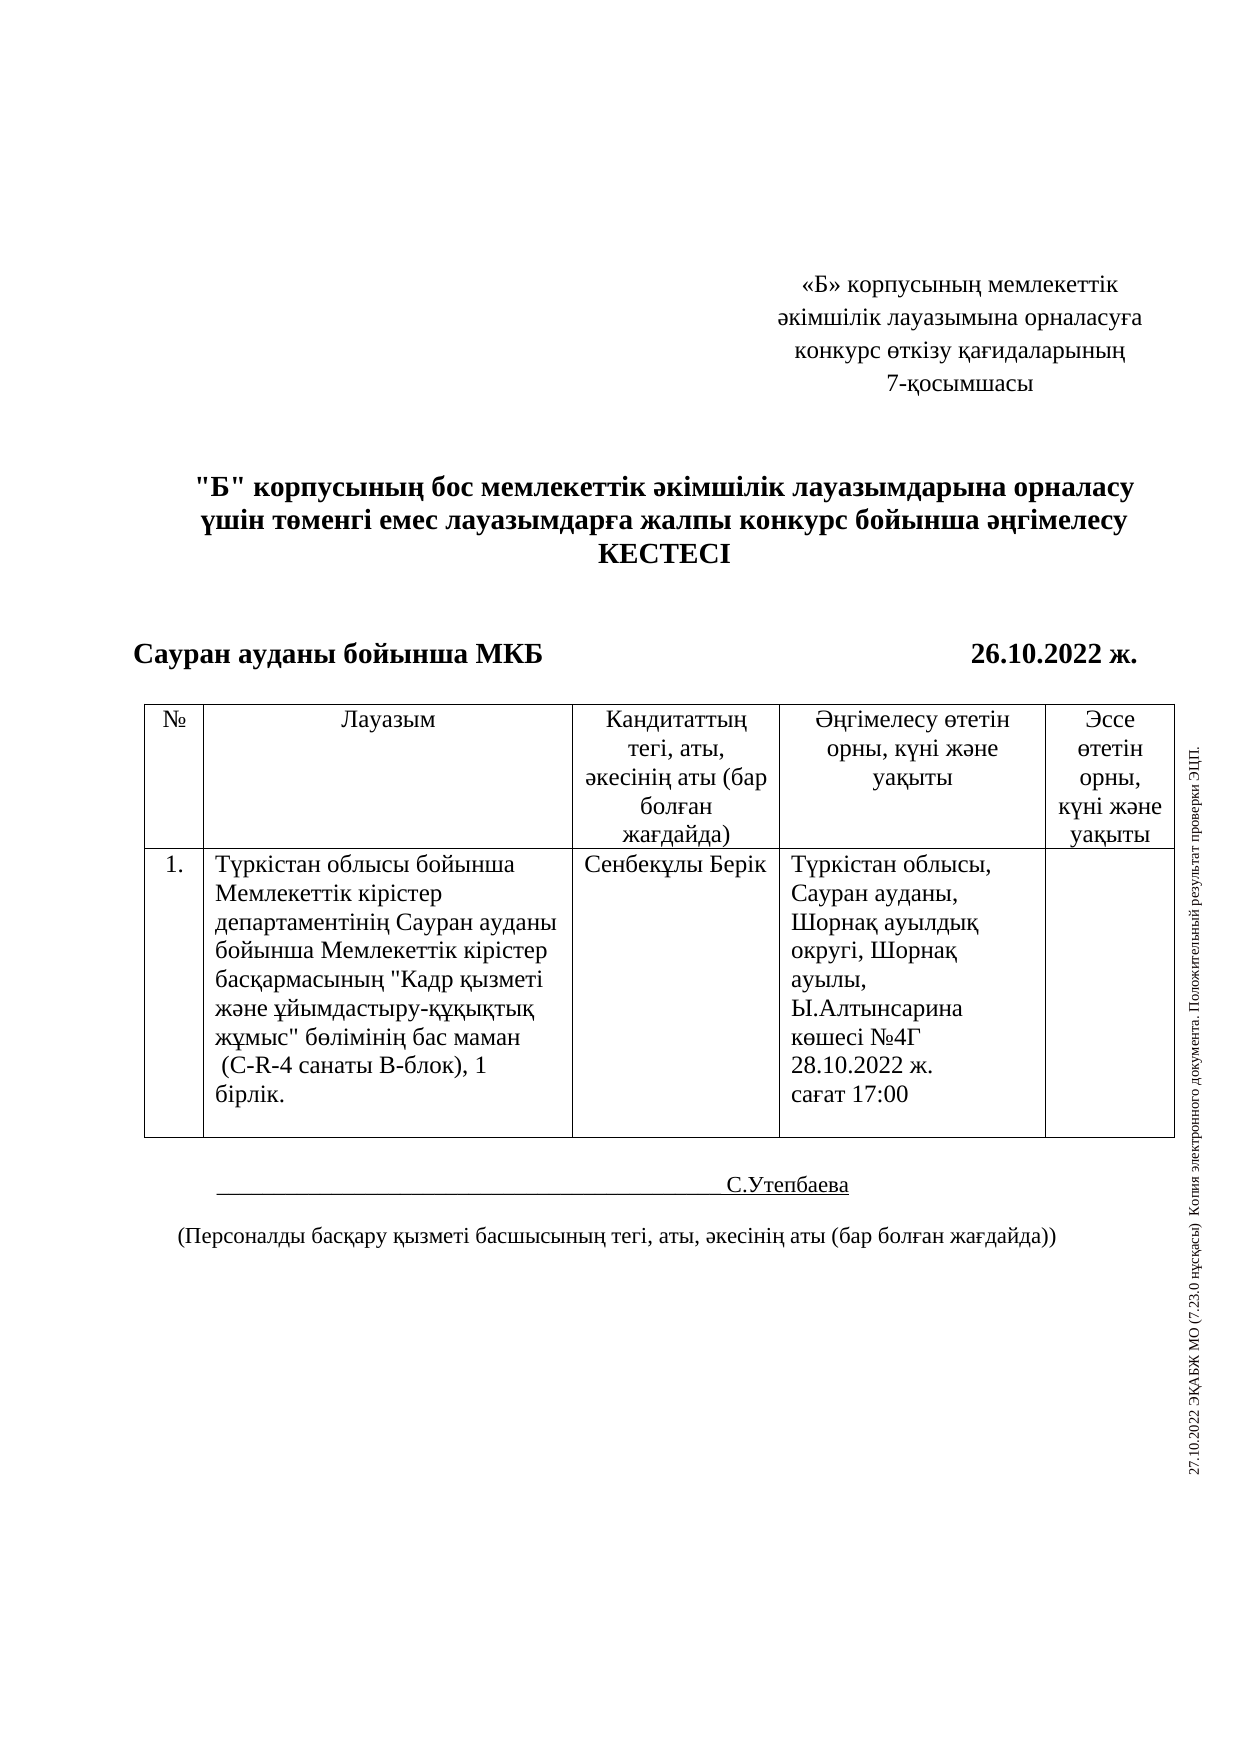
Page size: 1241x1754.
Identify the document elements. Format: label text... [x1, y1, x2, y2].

table_cell [1046, 849, 1174, 1137]
text "Б" корпусының бос мемлекеттік әкімшілік лауазымдарына орналасу үшін төменгі емес лауазымдарға жалпы конкурс бойынша әңгімелесу КЕСТЕСІ [177, 469, 1152, 569]
table_cell Сенбекұлы Берік [573, 849, 779, 1137]
table_header № [145, 705, 203, 848]
table_header Лауазым [204, 705, 572, 848]
text ____________________________________________ С.Утепбаева [177, 1171, 1152, 1198]
table_cell 1. [145, 849, 203, 1137]
table_header Әңгімелесу өтетін орны, күні және уақыты [780, 705, 1045, 848]
table_cell Түркістан облысы бойынша Мемлекеттік кірістер департаментінің Сауран ауданы бойынша Мемлекеттік кірістер басқармасының "Кадр қызметі және ұйымдастыру-құқықтық жұмыс" бөлімінің бас маман (C-R-4 санаты В-блок), 1 бірлік. [204, 849, 572, 1137]
table_header Эссе өтетін орны, күні және уақыты [1046, 705, 1174, 848]
text (Персоналды басқару қызметі басшысының тегі, аты, әкесінің аты (бар болған жағдайда)) [177, 1222, 1152, 1249]
text «Б» корпусының мемлекеттік әкімшілік лауазымына орналасуға конкурс өткізу қағидаларының [768, 269, 1152, 364]
text 7-қосымшасы [768, 368, 1152, 397]
table_cell Түркістан облысы, Сауран ауданы, Шорнақ ауылдық округі, Шорнақ ауылы, Ы.Алтынсарина көшесі №4Г 28.10.2022 ж. сағат 17:00 [780, 849, 1045, 1137]
text Сауран ауданы бойынша МКБ 26.10.2022 ж. [133, 636, 1152, 670]
table_header Кандитаттың тегі, аты, әкесінің аты (бар болған жағдайда) [573, 705, 779, 848]
